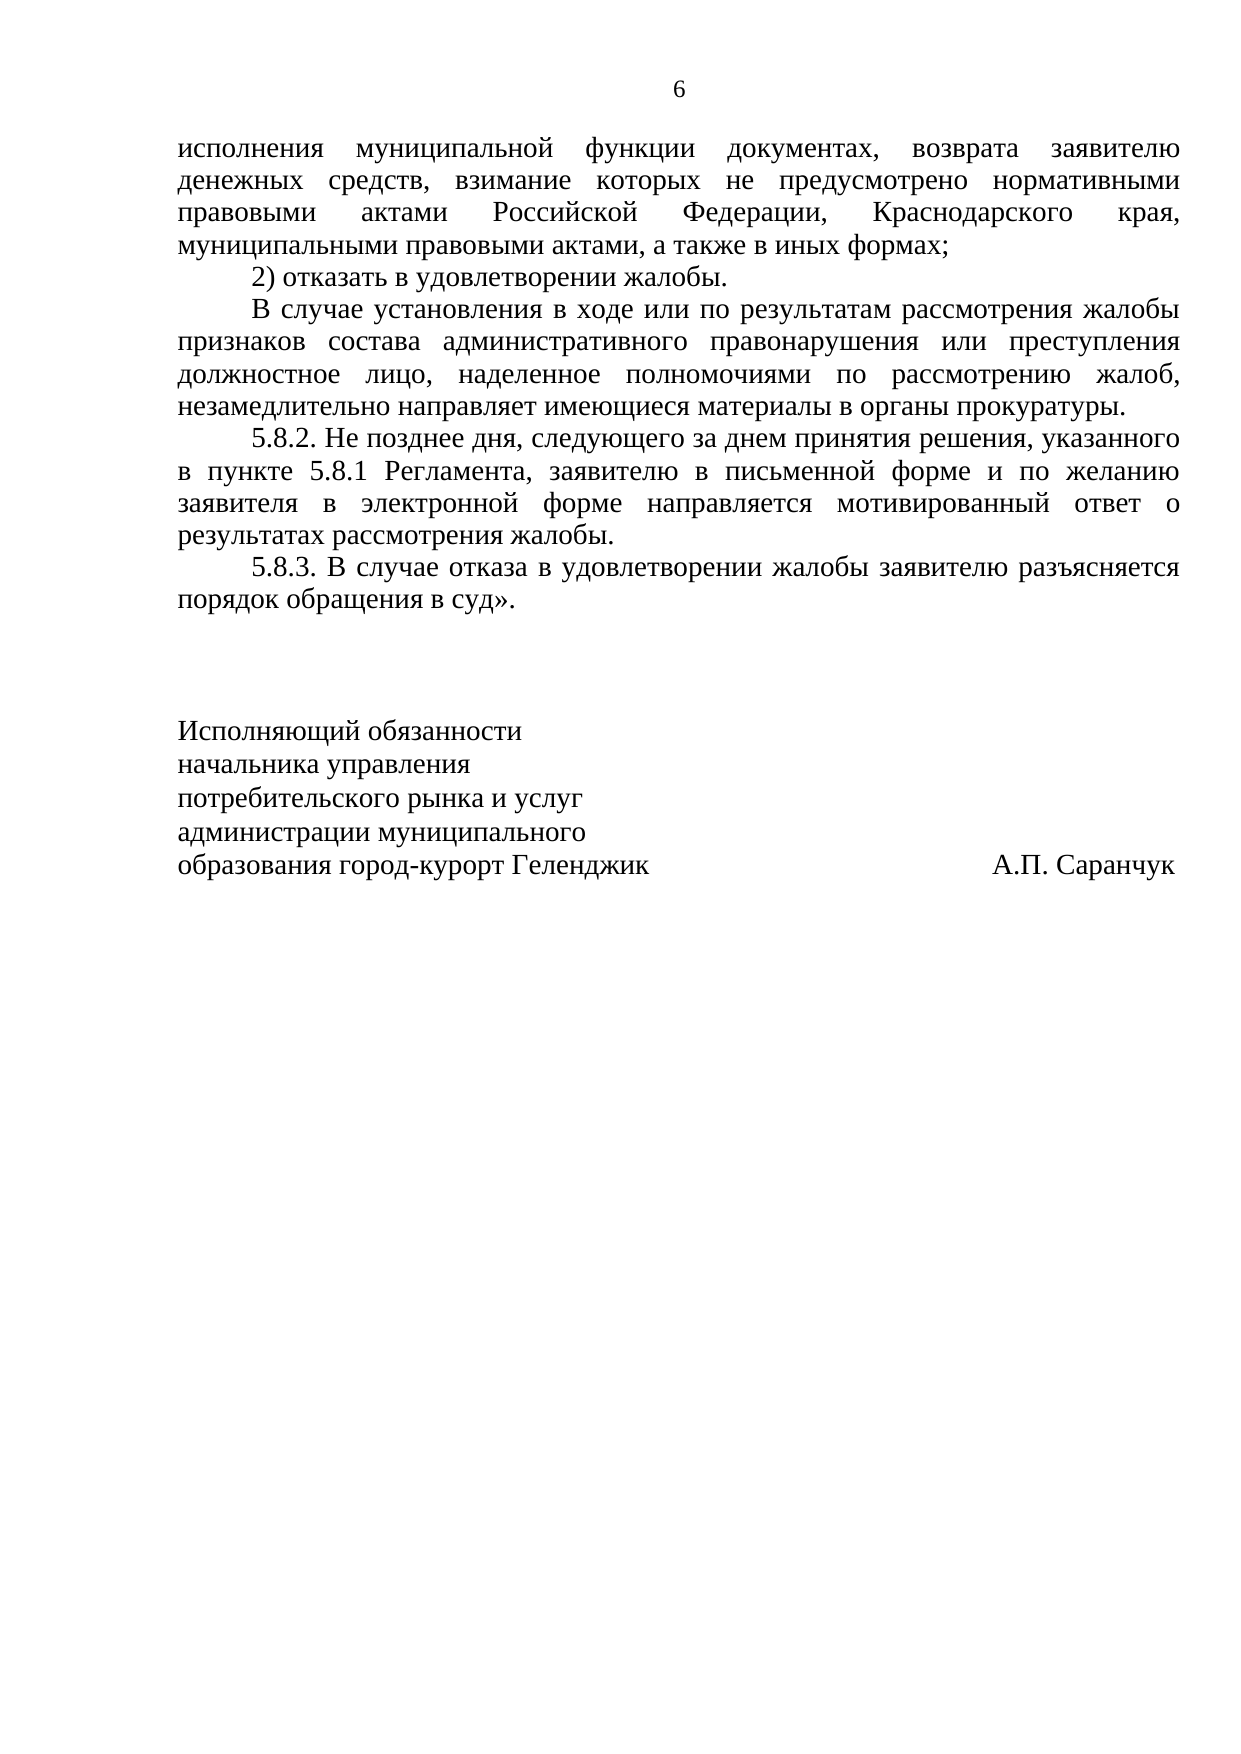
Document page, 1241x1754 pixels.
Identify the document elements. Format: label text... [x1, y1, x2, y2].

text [177, 131, 1181, 260]
text Исполняющий обязанности [177, 713, 1181, 747]
text администрации муниципального [177, 814, 1181, 847]
text 5.8.2. Не позднее дня, следующего за днем принятия решения, указанного в пункте 5.8.1 Регламента, заявителю в письменной форме и по желанию заявителя в электронной форме направляется мотивированный ответ о результатах рассмотрения жалобы. [177, 422, 1181, 551]
text потребительского рынка и услуг [177, 780, 1181, 814]
text 5.8.3. В случае отказа в удовлетворении жалобы заявителю разъясняется порядок обращения в суд». [177, 551, 1181, 615]
text образования город-курорт Геленджик А.П. Саранчук [177, 847, 1181, 881]
text 2) отказать в удовлетворении жалобы. [177, 260, 1181, 293]
text В случае установления в ходе или по результатам рассмотрения жалобы признаков состава административного правонарушения или преступления должностное лицо, наделенное полномочиями по рассмотрению жалоб, незамедлительно направляет имеющиеся материалы в органы прокуратуры. [177, 293, 1181, 422]
text начальника управления [177, 747, 1181, 780]
